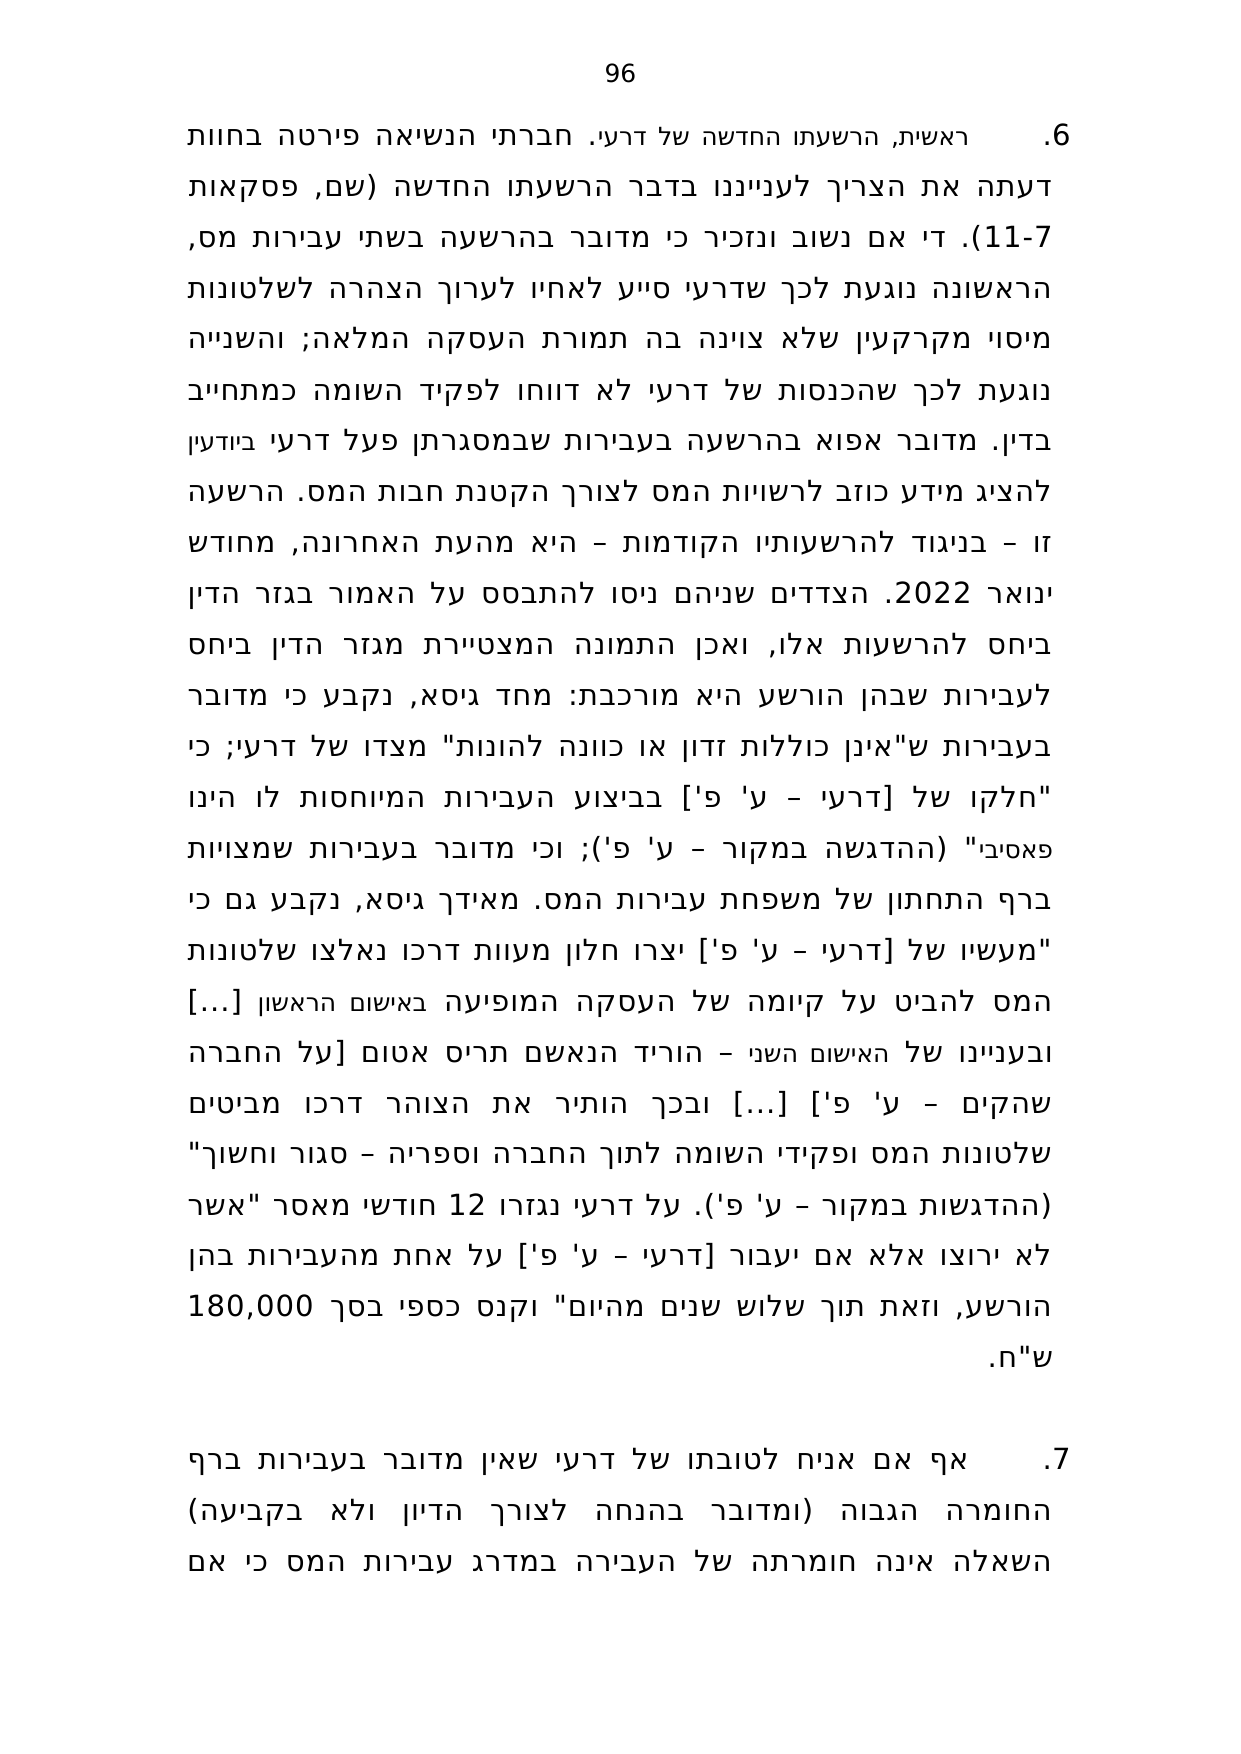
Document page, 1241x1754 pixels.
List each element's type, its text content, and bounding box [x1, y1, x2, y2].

text ראשית, הרשעתו החדשה של דרעי. חברתי הנשיאה פירטה בחוות דעתה את הצריך לענייננו בדבר הרשעתו החדשה (שם, פסקאות 11-7). די אם נשוב ונזכיר כי מדובר בהרשעה בשתי עבירות מס, הראשונה נוגעת לכך שדרעי סייע לאחיו לערוך הצהרה לשלטונות מיסוי מקרקעין שלא צוינה בה תמורת העסקה המלאה; והשנייה נוגעת לכך שהכנסות של דרעי לא דווחו לפקיד השומה כמתחייב בדין. מדובר אפוא בהרשעה בעבירות שבמסגרתן פעל דרעי ביודעין להציג מידע כוזב לרשויות המס לצורך הקטנת חבות המס. הרשעה זו – בניגוד להרשעותיו הקודמות – היא מהעת האחרונה, מחודש ינואר 2022. הצדדים שניהם ניסו להתבסס על האמור בגזר הדין ביחס להרשעות אלו, ואכן התמונה המצטיירת מגזר הדין ביחס לעבירות שבהן הורשע היא מורכבת: מחד גיסא, נקבע כי מדובר בעבירות ש"אינן כוללות זדון או כוונה להונות" מצדו של דרעי; כי "חלקו של [דרעי – ע' פ'] בביצוע העבירות המיוחסות לו הינו פאסיבי" (ההדגשה במקור – ע' פ'); וכי מדובר בעבירות שמצויות ברף התחתון של משפחת עבירות המס. מאידך גיסא, נקבע גם כי "מעשיו של [דרעי – ע' פ'] יצרו חלון מעוות דרכו נאלצו שלטונות המס להביט על קיומה של העסקה המופיעה באישום הראשון [...] ובעניינו של האישום השני – הוריד הנאשם תריס אטום [על החברה שהקים – ע' פ'] [...] ובכך הותיר את הצוהר דרכו מביטים שלטונות המס ופקידי השומה לתוך החברה וספריה – סגור וחשוך" (ההדגשות במקור – ע' פ'). על דרעי נגזרו 12 חודשי מאסר "אשר לא ירוצו אלא אם יעבור [דרעי – ע' פ'] על אחת מהעבירות בהן הורשע, וזאת תוך שלוש שנים מהיום" וקנס כספי בסך 180,000 ש"ח. [187, 118, 1053, 1374]
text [187, 1443, 1053, 1578]
